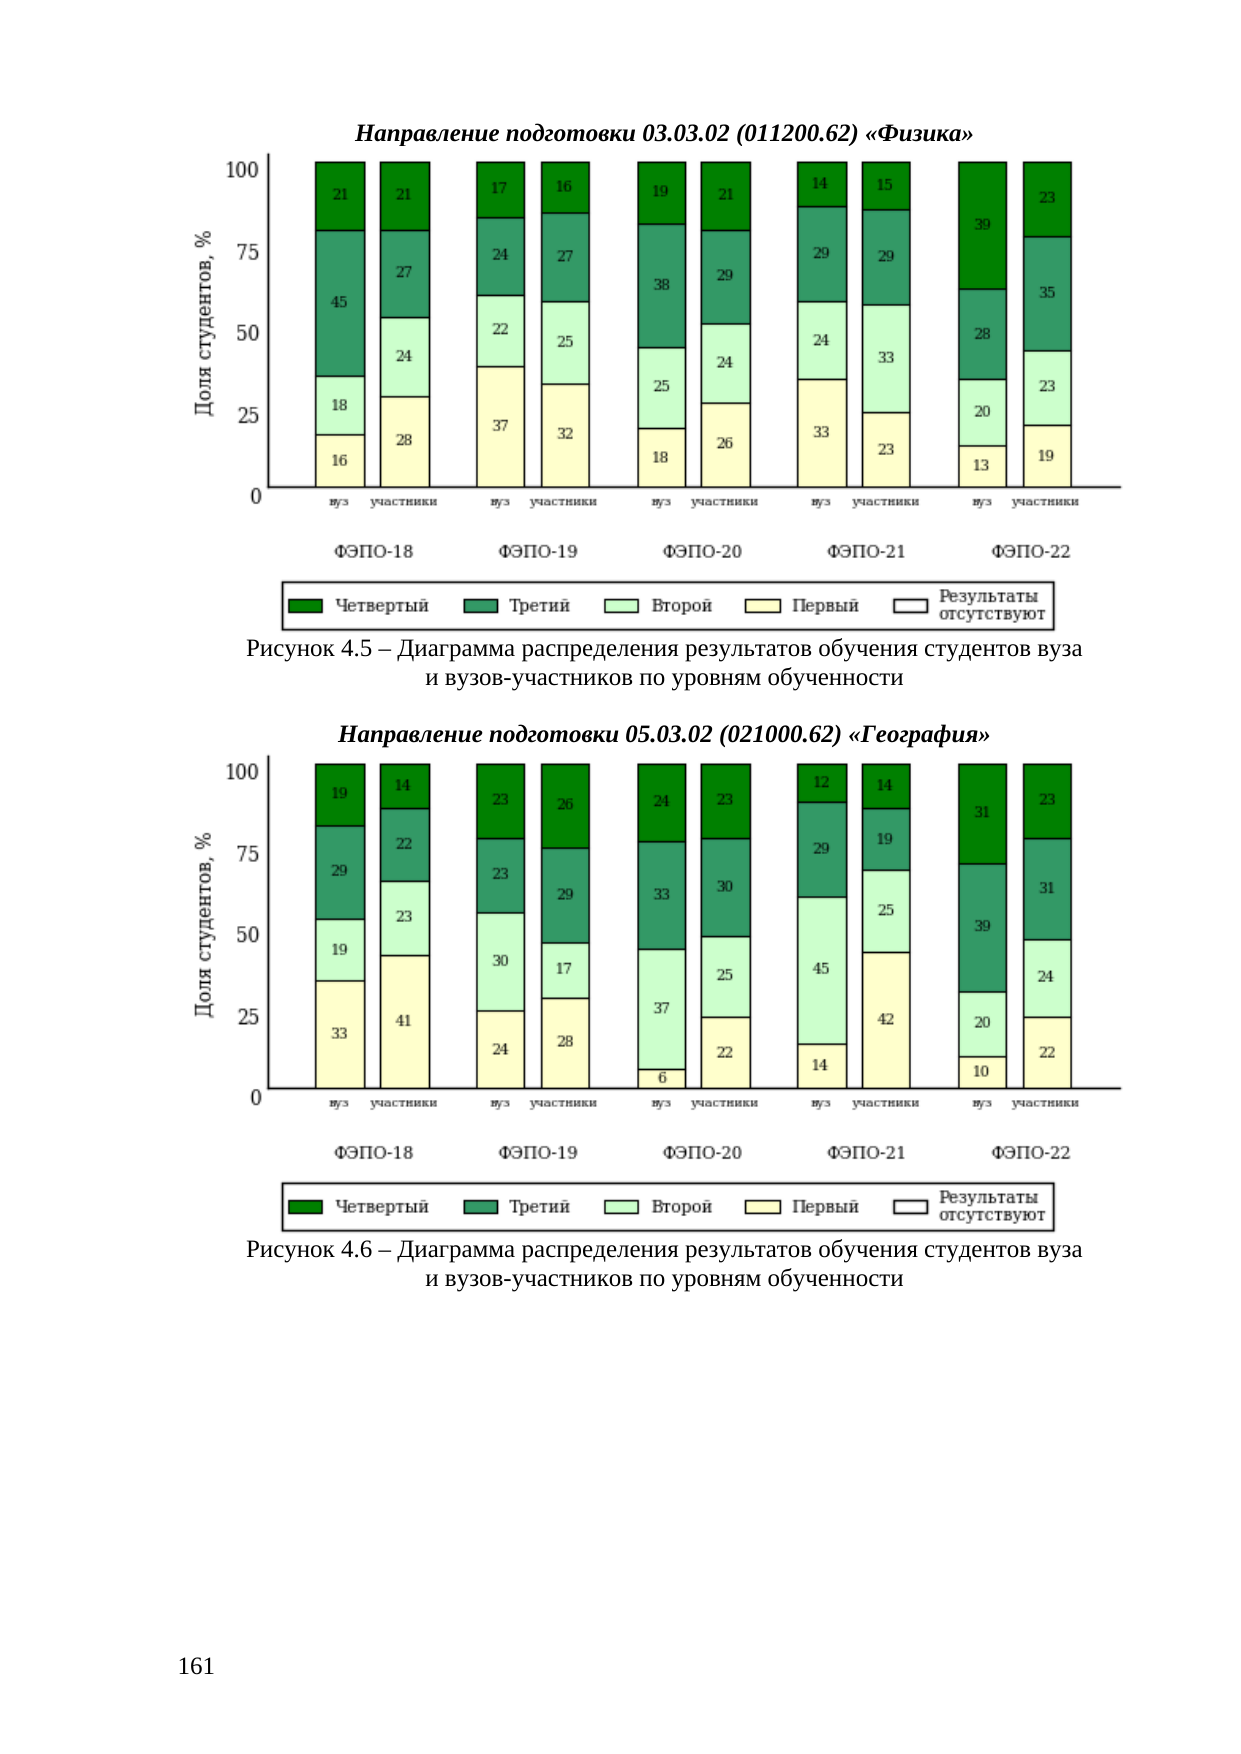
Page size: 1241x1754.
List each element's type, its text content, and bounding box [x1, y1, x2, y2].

text Рисунок 4.5 – Диаграмма распределения результатов обучения студентов вуза и вузов-участников по уровням обученности [177, 633, 1152, 691]
picture [192, 146, 1137, 634]
picture [192, 748, 1137, 1235]
text Рисунок 4.6 – Диаграмма распределения результатов обучения студентов вуза и вузов-участников по уровням обученности [177, 1234, 1152, 1292]
